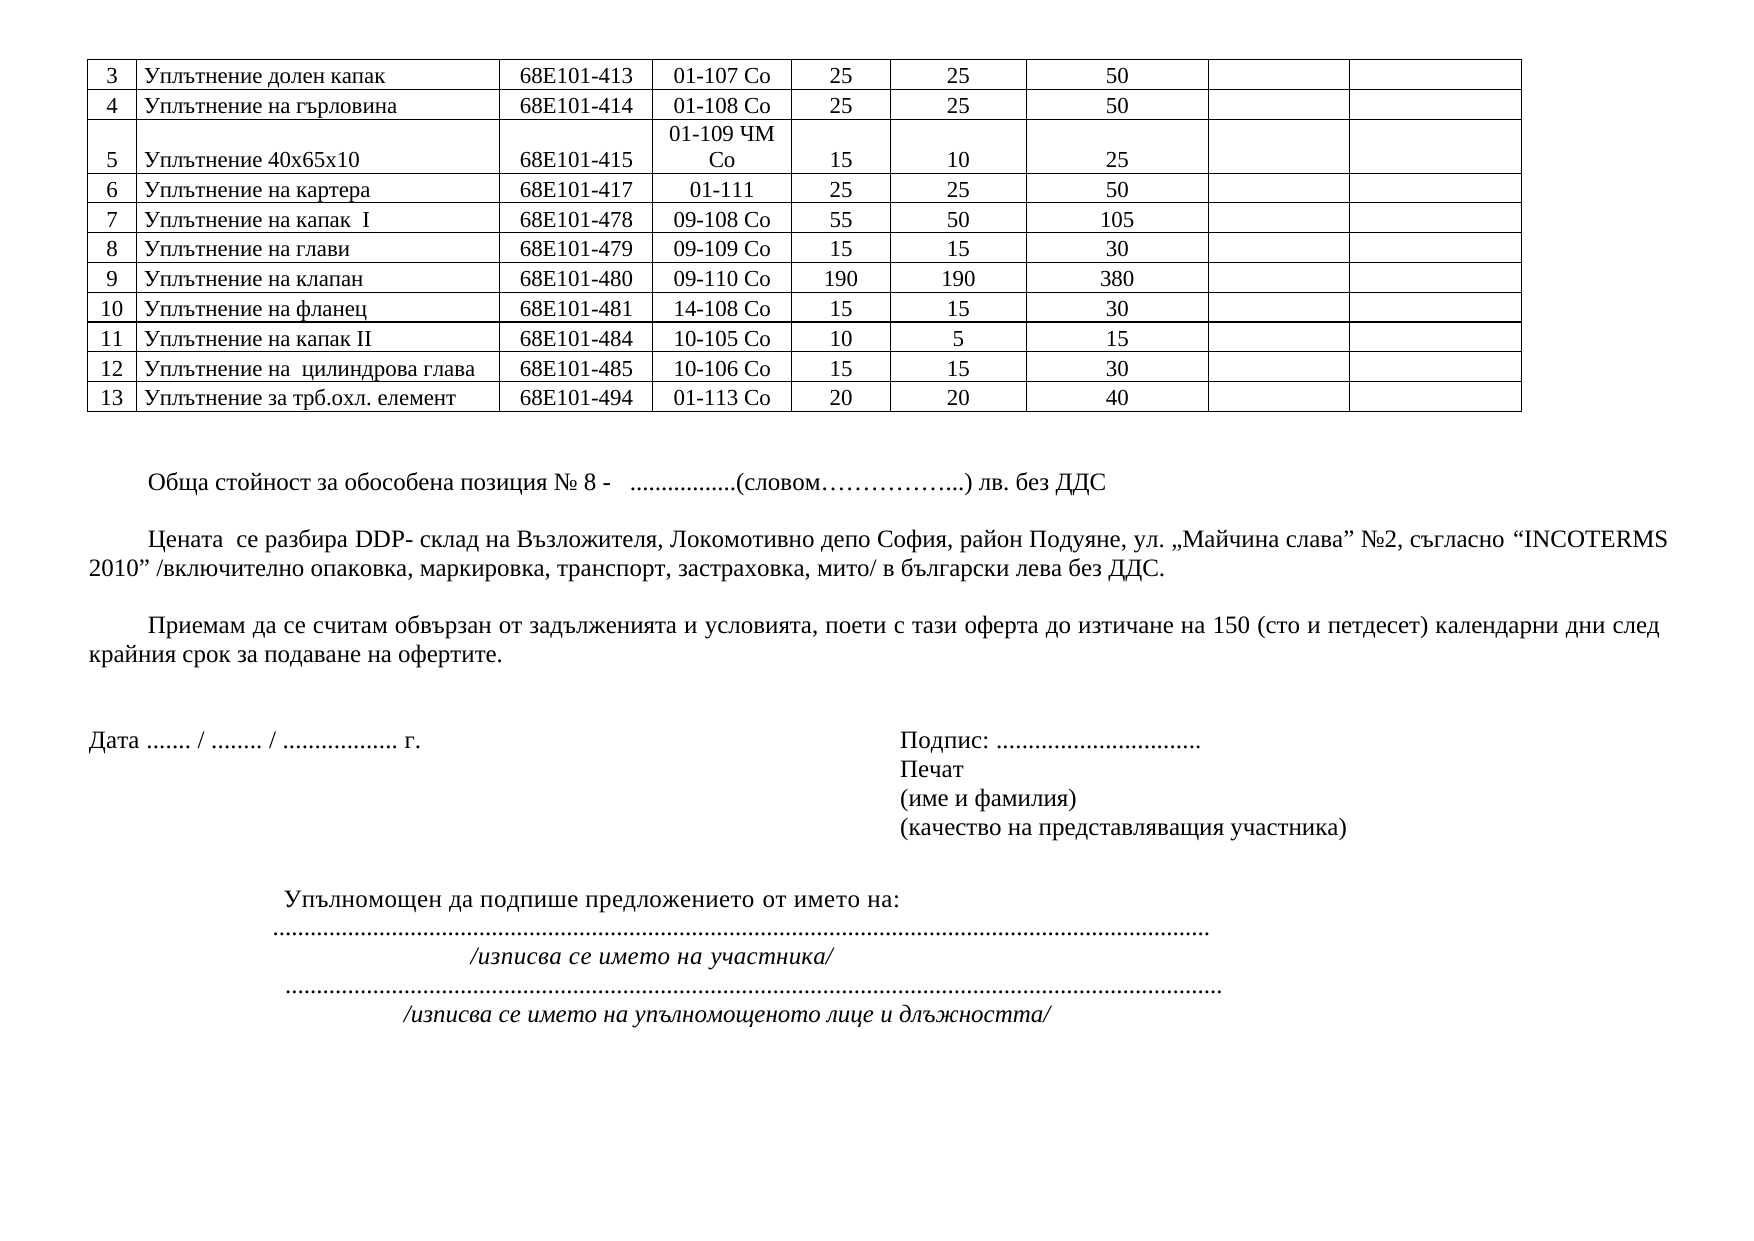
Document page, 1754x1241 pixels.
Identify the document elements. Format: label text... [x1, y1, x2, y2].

table_cell [1209, 352, 1349, 381]
table_cell [1350, 293, 1521, 321]
table_cell 09-110 Со [653, 263, 791, 292]
table_cell 8 [88, 233, 136, 262]
text Упълномощен да подпише предложението от името на: [91, 884, 1668, 912]
table_cell [1350, 174, 1521, 202]
table_cell 25 [1027, 120, 1208, 172]
table_cell 10 [891, 120, 1026, 172]
table_cell 11 [88, 323, 136, 351]
table_cell 15 [792, 352, 890, 381]
table_cell 10 [792, 323, 890, 351]
table_cell 5 [891, 323, 1026, 351]
table_cell 10-106 Со [653, 352, 791, 381]
table_cell 01-111 [653, 174, 791, 202]
table_cell 30 [1027, 233, 1208, 262]
table_cell 9 [88, 263, 136, 292]
table_cell [1350, 323, 1521, 351]
table_cell 25 [891, 90, 1026, 119]
table_cell 68Е101-413 [500, 60, 652, 89]
text ...................................................................................................................................................... [91, 970, 1668, 999]
table_cell Уплътнение на клапан [137, 263, 499, 292]
table_cell 15 [891, 352, 1026, 381]
table_cell 4 [88, 90, 136, 119]
table_cell 15 [891, 293, 1026, 321]
table_cell 15 [792, 120, 890, 172]
table_cell 09-109 Со [653, 233, 791, 262]
table_cell 105 [1027, 203, 1208, 232]
table_cell [1209, 60, 1349, 89]
table_cell [1350, 382, 1521, 411]
text /изписва се името на участника/ [91, 941, 1668, 970]
table_cell 5 [88, 120, 136, 172]
table_cell 190 [792, 263, 890, 292]
table_cell 30 [1027, 352, 1208, 381]
table_cell 01-113 Со [653, 382, 791, 411]
table_cell Уплътнение на картера [137, 174, 499, 202]
table_cell 68E101-478 [500, 203, 652, 232]
table_cell 10 [88, 293, 136, 321]
table_cell Уплътнение на капак I [137, 203, 499, 232]
table_cell 10-105 Со [653, 323, 791, 351]
table_cell [1209, 90, 1349, 119]
text (име и фамилия) [89, 783, 1668, 812]
table_cell 30 [1027, 293, 1208, 321]
table_cell 68E101-494 [500, 382, 652, 411]
text Обща стойност за обособена позиция № 8 - .................(словом……………...) лв. без ДДС [89, 467, 1668, 496]
table_cell 09-108 Со [653, 203, 791, 232]
text Печат [89, 754, 1668, 783]
table_cell Уплътнение долен капак [137, 60, 499, 89]
table_cell 68E101-485 [500, 352, 652, 381]
table_cell 50 [1027, 90, 1208, 119]
text Дата ....... / ........ / .................. г. Подпис: ................................ [89, 726, 1668, 754]
table_cell 01-109 ЧМ Со [653, 120, 791, 172]
table_cell 25 [792, 90, 890, 119]
table_cell 01-108 Со [653, 90, 791, 119]
table_cell Уплътнение на капак II [137, 323, 499, 351]
table_cell [1350, 203, 1521, 232]
table_cell 68E101-480 [500, 263, 652, 292]
table_cell 68E101-484 [500, 323, 652, 351]
table_cell 01-107 Со [653, 60, 791, 89]
table_cell [1350, 90, 1521, 119]
table_cell [1209, 203, 1349, 232]
table_cell 15 [1027, 323, 1208, 351]
table_cell 380 [1027, 263, 1208, 292]
table_cell 14-108 Со [653, 293, 791, 321]
table_cell 12 [88, 352, 136, 381]
table_cell Уплътнение на гърловина [137, 90, 499, 119]
table_cell [1209, 323, 1349, 351]
table_cell Уплътнение 40х65х10 [137, 120, 499, 172]
table_cell 25 [792, 174, 890, 202]
table_cell [1209, 233, 1349, 262]
table_cell 6 [88, 174, 136, 202]
table_cell Уплътнение на цилиндрова глава [137, 352, 499, 381]
table_cell [1350, 352, 1521, 381]
table_cell 55 [792, 203, 890, 232]
table_cell 40 [1027, 382, 1208, 411]
table_cell [1209, 293, 1349, 321]
table_cell 15 [792, 293, 890, 321]
table_cell [1209, 174, 1349, 202]
table_cell 25 [891, 60, 1026, 89]
table_cell Уплътнение на глави [137, 233, 499, 262]
text Цената се разбира DDP- склад на Възложителя, Локомотивно депо София, район Подуяне, ул. „Майчина слава” №2, съгласно “INCOTERMS 2010” /включително опаковка, маркировка, транспорт, застраховка, мито/ в български лева без ДДС. [89, 524, 1668, 582]
table_cell 7 [88, 203, 136, 232]
text /изписва се името на упълномощеното лице и длъжността/ [91, 999, 1668, 1027]
table_cell Уплътнение за трб.охл. елемент [137, 382, 499, 411]
table_cell 68Е101-414 [500, 90, 652, 119]
table_cell 68Е101-417 [500, 174, 652, 202]
table_cell 68Е101-415 [500, 120, 652, 172]
table_cell 20 [792, 382, 890, 411]
table_cell 50 [891, 203, 1026, 232]
table_cell 68E101-481 [500, 293, 652, 321]
text Приемам да се считам обвързан от задълженията и условията, поети с тази оферта до изтичане на 150 (сто и петдесет) календарни дни след крайния срок за подаване на офертите. [89, 611, 1663, 668]
table_cell 25 [891, 174, 1026, 202]
table_cell [1350, 263, 1521, 292]
text ...................................................................................................................................................... [91, 912, 1668, 941]
table_cell 25 [792, 60, 890, 89]
table_cell [1350, 60, 1521, 89]
table_cell [1209, 382, 1349, 411]
table_cell 20 [891, 382, 1026, 411]
table_cell 68E101-479 [500, 233, 652, 262]
table_cell 15 [792, 233, 890, 262]
table_cell [1209, 263, 1349, 292]
table_cell 190 [891, 263, 1026, 292]
text (качество на представляващия участника) [89, 812, 1668, 841]
table_cell [1350, 120, 1521, 172]
table_cell Уплътнение на фланец [137, 293, 499, 321]
table_cell 15 [891, 233, 1026, 262]
table_cell 50 [1027, 60, 1208, 89]
table_cell [1350, 233, 1521, 262]
table_cell [1209, 120, 1349, 172]
table_cell 3 [88, 60, 136, 89]
table_cell 50 [1027, 174, 1208, 202]
table_cell 13 [88, 382, 136, 411]
